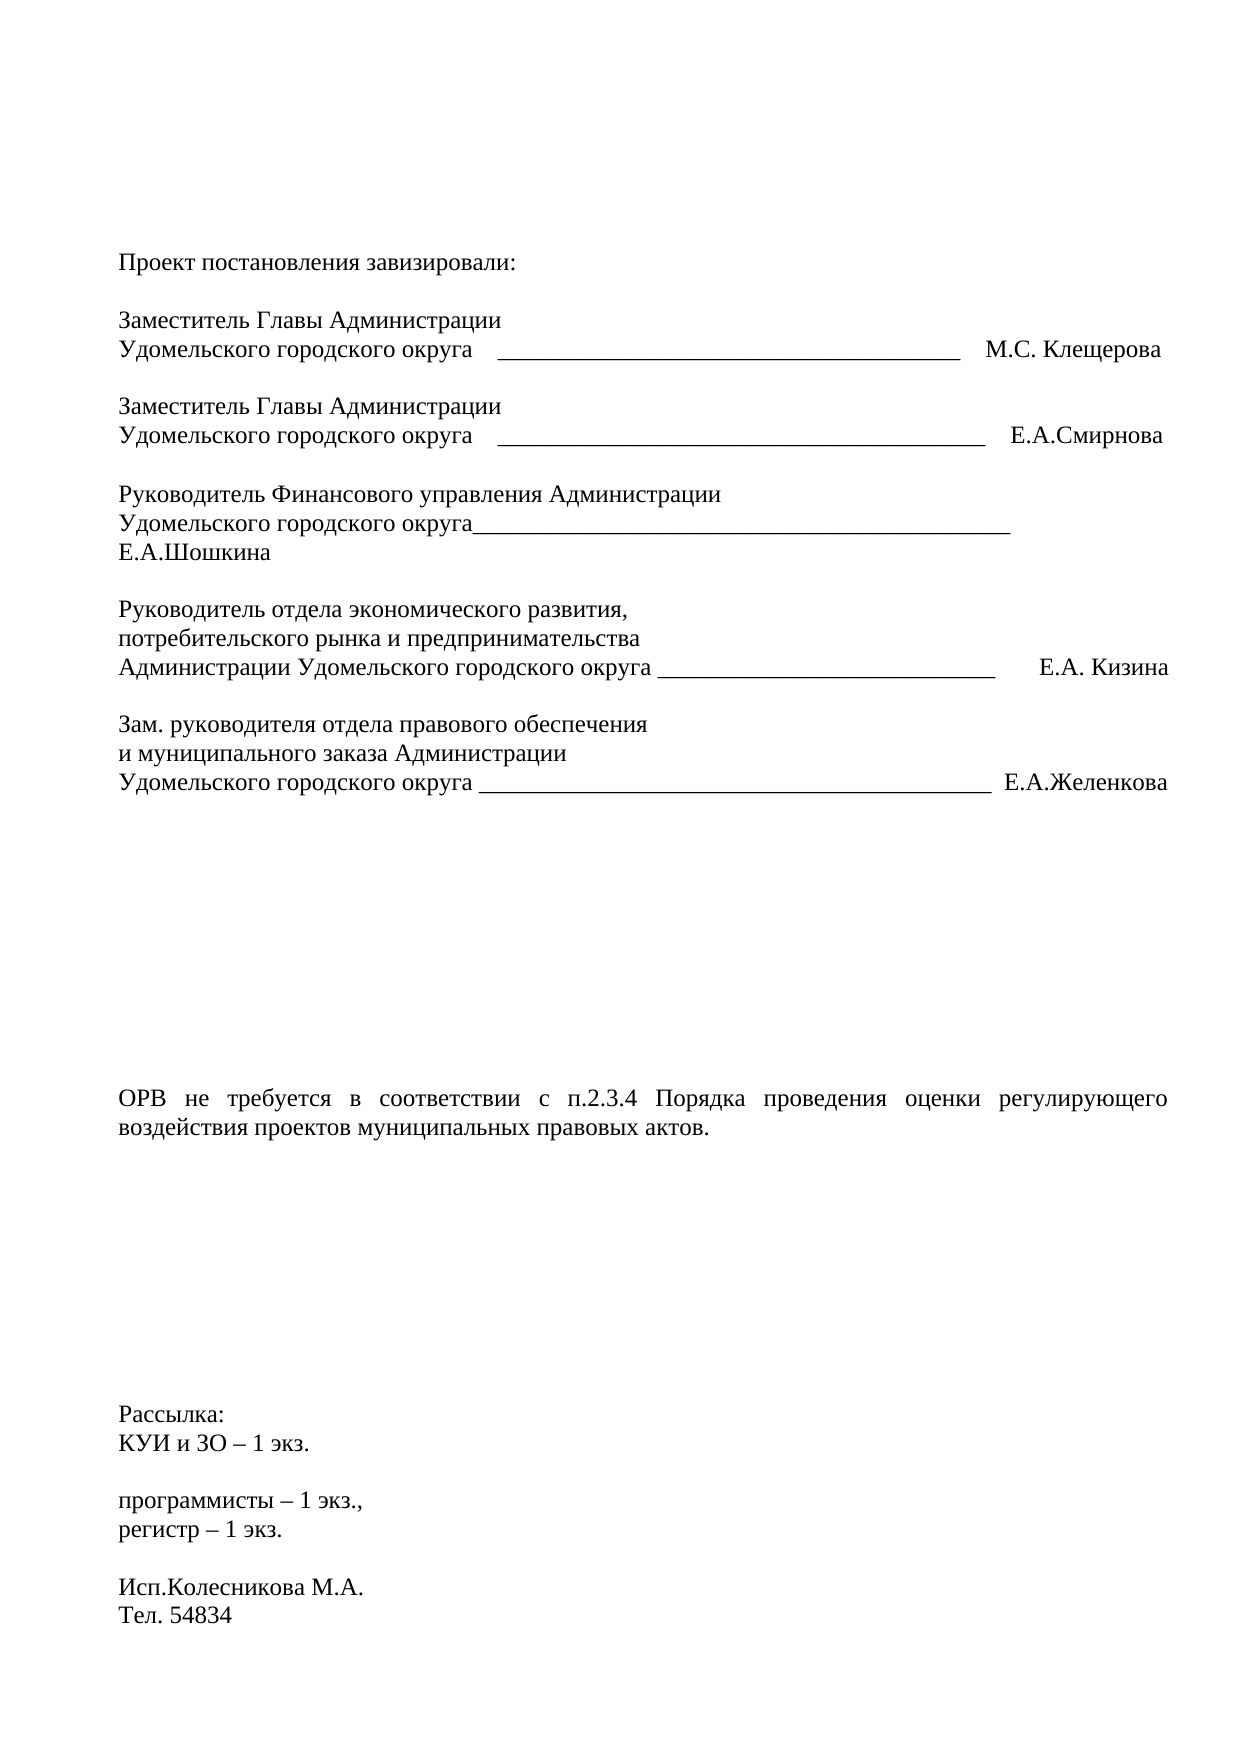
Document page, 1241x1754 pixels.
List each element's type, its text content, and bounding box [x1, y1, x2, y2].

text программисты – 1 экз., [118, 1486, 1169, 1514]
text регистр – 1 экз. [118, 1514, 1169, 1543]
text потребительского рынка и предпринимательства [118, 623, 1169, 652]
text Рассылка: [118, 1399, 1169, 1428]
text ОРВ не требуется в соответствии с п.2.3.4 Порядка проведения оценки регулирующего воздействия проектов муниципальных правовых актов. [118, 1083, 1169, 1141]
text Проект постановления завизировали: [118, 247, 1169, 276]
text Тел. 54834 [118, 1601, 1169, 1629]
text и муниципального заказа Администрации [118, 738, 1169, 767]
text Удомельского городского округа___________________________________________ Е.А.Шошкина [118, 508, 1169, 566]
text КУИ и ЗО – 1 экз. [118, 1428, 1169, 1457]
text Администрации Удомельского городского округа ___________________________ Е.А. Кизина [118, 652, 1169, 681]
text Удомельского городского округа _________________________________________ Е.А.Желенкова [118, 767, 1169, 796]
text Зам. руководителя отдела правового обеспечения [118, 709, 1169, 738]
text Руководитель Финансового управления Администрации [118, 479, 1169, 508]
text Руководитель отдела экономического развития, [118, 594, 1169, 623]
text Удомельского городского округа _____________________________________ М.С. Клещерова [118, 334, 1169, 362]
text Удомельского городского округа _______________________________________ Е.А.Смирнова [118, 420, 1169, 449]
text Заместитель Главы Администрации [118, 305, 1169, 334]
text Заместитель Главы Администрации [118, 391, 1169, 420]
text Исп.Колесникова М.А. [118, 1572, 1169, 1601]
